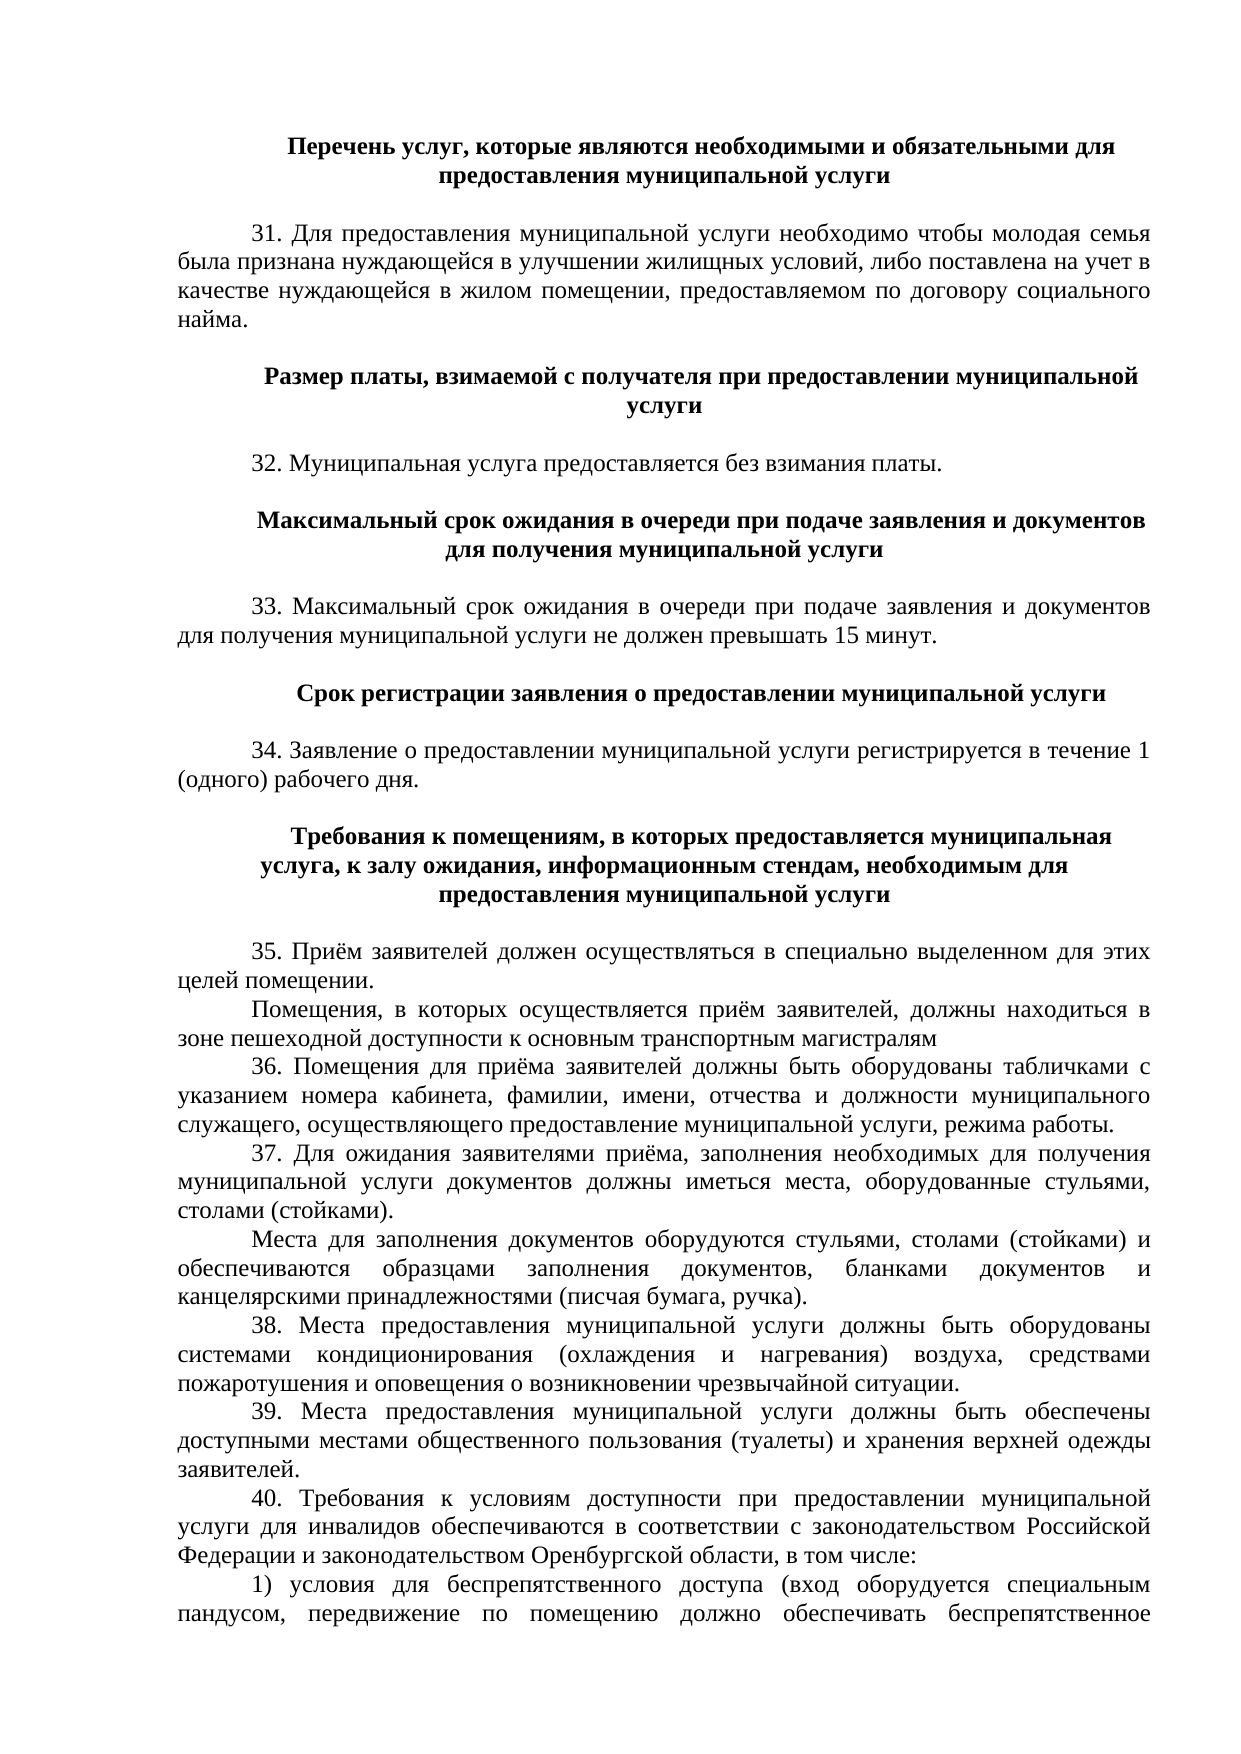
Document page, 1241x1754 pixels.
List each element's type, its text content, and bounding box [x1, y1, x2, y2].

text Перечень услуг, которые являются необходимыми и обязательными для предоставления муниципальной услуги [177, 131, 1152, 189]
text 35. Приём заявителей должен осуществляться в специально выделенном для этих целей помещении. [177, 936, 1152, 994]
text 31. Для предоставления муниципальной услуги необходимо чтобы молодая семья была признана нуждающейся в улучшении жилищных условий, либо поставлена на учет в качестве нуждающейся в жилом помещении, предоставляемом по договору социального найма. [177, 218, 1152, 333]
text Срок регистрации заявления о предоставлении муниципальной услуги [177, 678, 1152, 706]
text 32. Муниципальная услуга предоставляется без взимания платы. [177, 448, 1152, 476]
text Помещения, в которых осуществляется приём заявителей, должны находиться в зоне пешеходной доступности к основным транспортным магистралям [177, 994, 1152, 1051]
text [177, 1569, 1152, 1626]
text 36. Помещения для приёма заявителей должны быть оборудованы табличками с указанием номера кабинета, фамилии, имени, отчества и должности муниципального служащего, осуществляющего предоставление муниципальной услуги, режима работы. [177, 1051, 1152, 1138]
text 40. Требования к условиям доступности при предоставлении муниципальной услуги для инвалидов обеспечиваются в соответствии с законодательством Российской Федерации и законодательством Оренбургской области, в том числе: [177, 1483, 1152, 1569]
text Требования к помещениям, в которых предоставляется муниципальная услуга, к залу ожидания, информационным стендам, необходимым для предоставления муниципальной услуги [177, 821, 1152, 908]
text 38. Места предоставления муниципальной услуги должны быть оборудованы системами кондиционирования (охлаждения и нагревания) воздуха, средствами пожаротушения и оповещения о возникновении чрезвычайной ситуации. [177, 1310, 1152, 1396]
text 39. Места предоставления муниципальной услуги должны быть обеспечены доступными местами общественного пользования (туалеты) и хранения верхней одежды заявителей. [177, 1396, 1152, 1483]
text Места для заполнения документов оборудуются стульями, столами (стойками) и обеспечиваются образцами заполнения документов, бланками документов и канцелярскими принадлежностями (писчая бумага, ручка). [177, 1224, 1152, 1310]
text 37. Для ожидания заявителями приёма, заполнения необходимых для получения муниципальной услуги документов должны иметься места, оборудованные стульями, столами (стойками). [177, 1138, 1152, 1224]
text 34. Заявление о предоставлении муниципальной услуги регистрируется в течение 1 (одного) рабочего дня. [177, 735, 1152, 793]
text Размер платы, взимаемой с получателя при предоставлении муниципальной услуги [177, 361, 1152, 419]
text 33. Максимальный срок ожидания в очереди при подаче заявления и документов для получения муниципальной услуги не должен превышать 15 минут. [177, 591, 1152, 649]
text Максимальный срок ожидания в очереди при подаче заявления и документов для получения муниципальной услуги [177, 505, 1152, 563]
